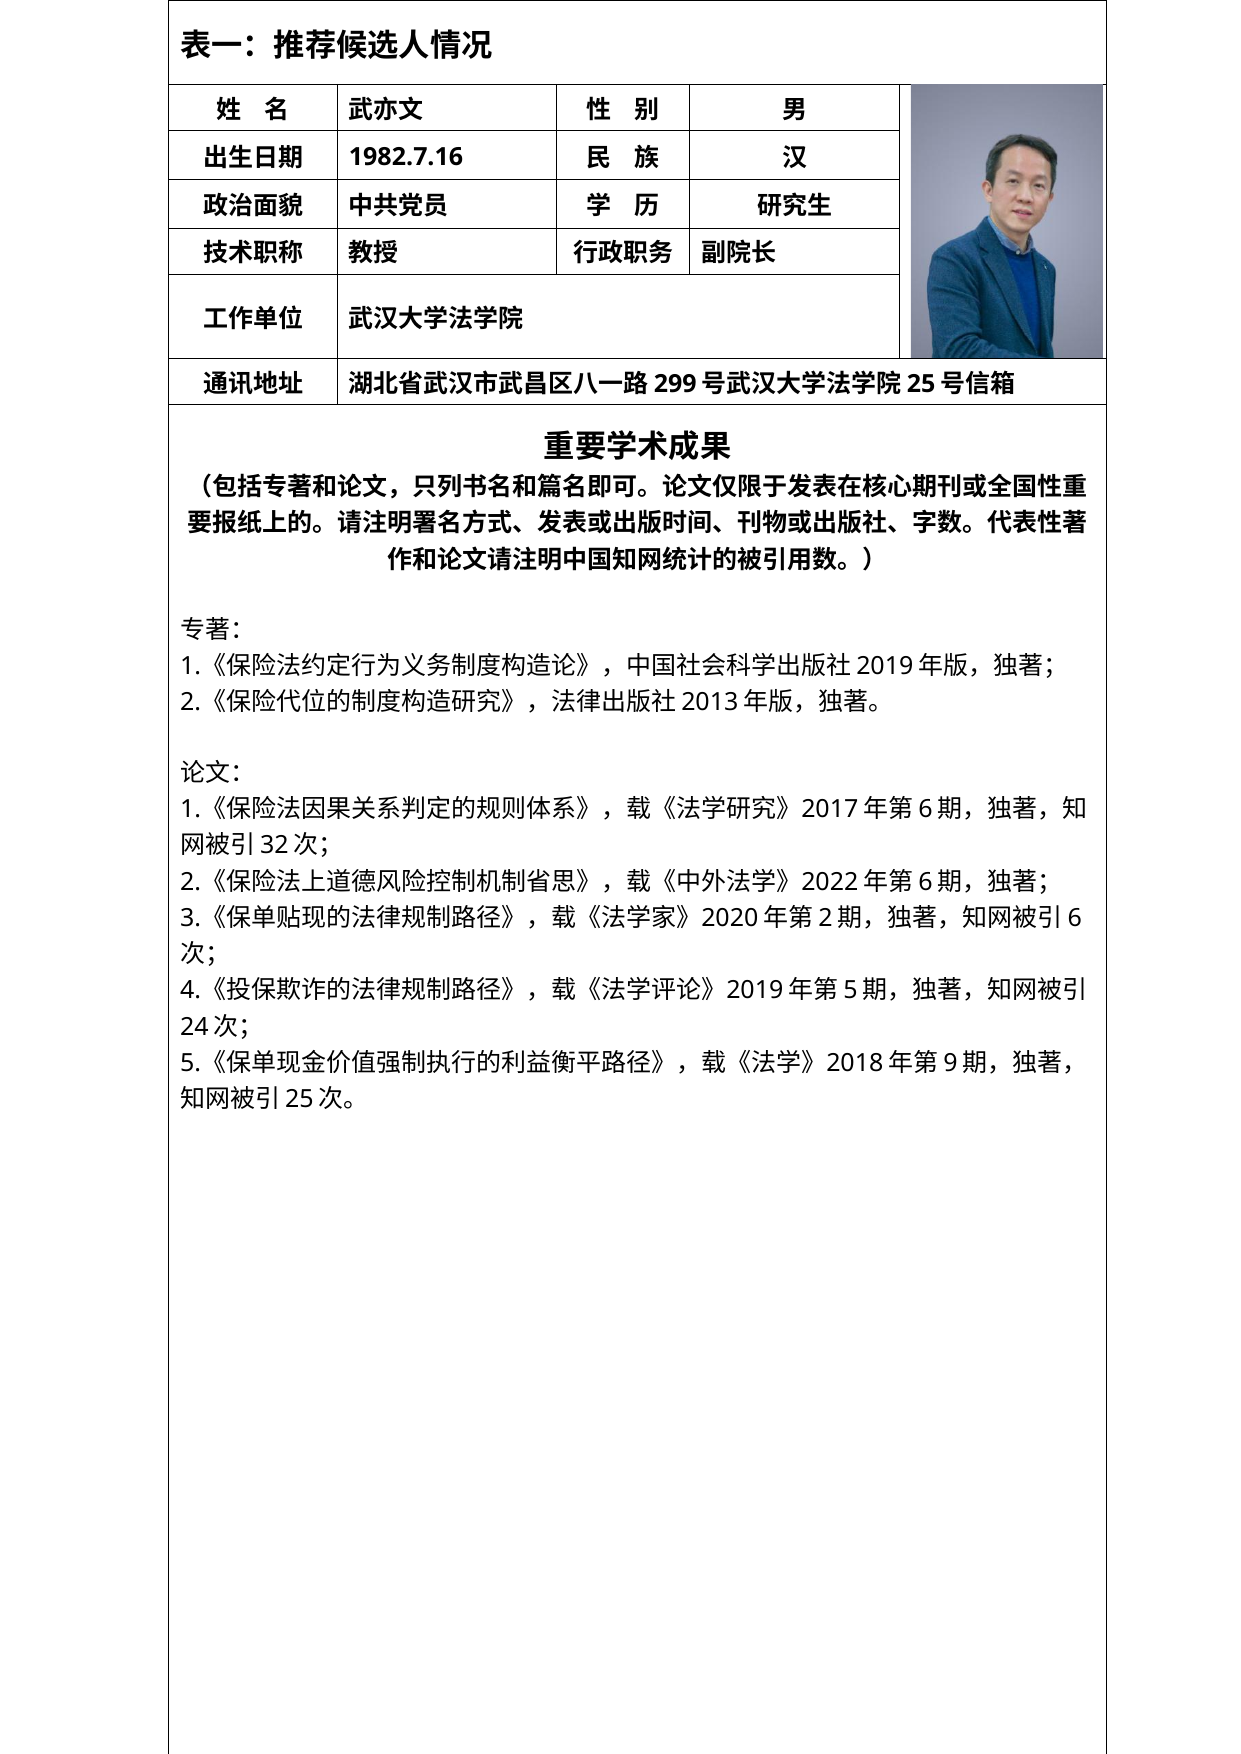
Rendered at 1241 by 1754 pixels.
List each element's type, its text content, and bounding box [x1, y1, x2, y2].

table_cell 湖北省武汉市武昌区八一路299号武汉大学法学院25号信箱 [338, 359, 1106, 404]
table_cell 姓 名 [169, 85, 337, 130]
table_cell [900, 85, 910, 358]
table_cell 政治面貌 [169, 180, 337, 227]
table_cell 教授 [338, 229, 556, 273]
table_cell 性 别 [557, 85, 689, 130]
table_cell 学 历 [557, 180, 689, 227]
table_cell 研究生 [690, 180, 899, 227]
table_cell 副院长 [690, 229, 899, 273]
table_cell 武汉大学法学院 [338, 275, 899, 358]
table_cell 武亦文 [338, 85, 556, 130]
table_cell 行政职务 [557, 229, 689, 273]
table_cell 汉 [690, 131, 899, 179]
table_cell 男 [690, 85, 899, 130]
picture [910, 84, 1103, 358]
table_cell 出生日期 [169, 131, 337, 179]
table_header 表一：推荐候选人情况 [169, 1, 1106, 84]
table_cell 工作单位 [169, 275, 337, 358]
table_cell 技术职称 [169, 229, 337, 273]
table_cell 1982.7.16 [338, 131, 556, 179]
table_cell 中共党员 [338, 180, 556, 227]
table_cell 重要学术成果 （包括专著和论文，只列书名和篇名即可。论文仅限于发表在核心期刊或全国性重要报纸上的。请注明署名方式、发表或出版时间、刊物或出版社、字数。代表性著作和论文请注明中国知网统计的被引用数。） 专著： 1.《保险法约定行为义务制度构造论》，中国社会科学出版社2019年版，独著； 2.《保险代位的制度构造研究》，法律出版社2013年版，独著。 论文： 1.《保险法因果关系判定的规则体系》，载《法学研究》2017年第6期，独著，知网被引32次； 2.《保险法上道德风险控制机制省思》，载《中外法学》2022年第6期，独著； 3.《保单贴现的法律规制路径》，载《法学家》2020年第2期，独著，知网被引6次； 4.《投保欺诈的法律规制路径》，载《法学评论》2019年第5期，独著，知网被引24次； 5.《保单现金价值强制执行的利益衡平路径》，载《法学》2018年第9期，独著，知网被引25次。 [169, 405, 1106, 1754]
table_cell 通讯地址 [169, 359, 337, 404]
table_cell 民 族 [557, 131, 689, 179]
